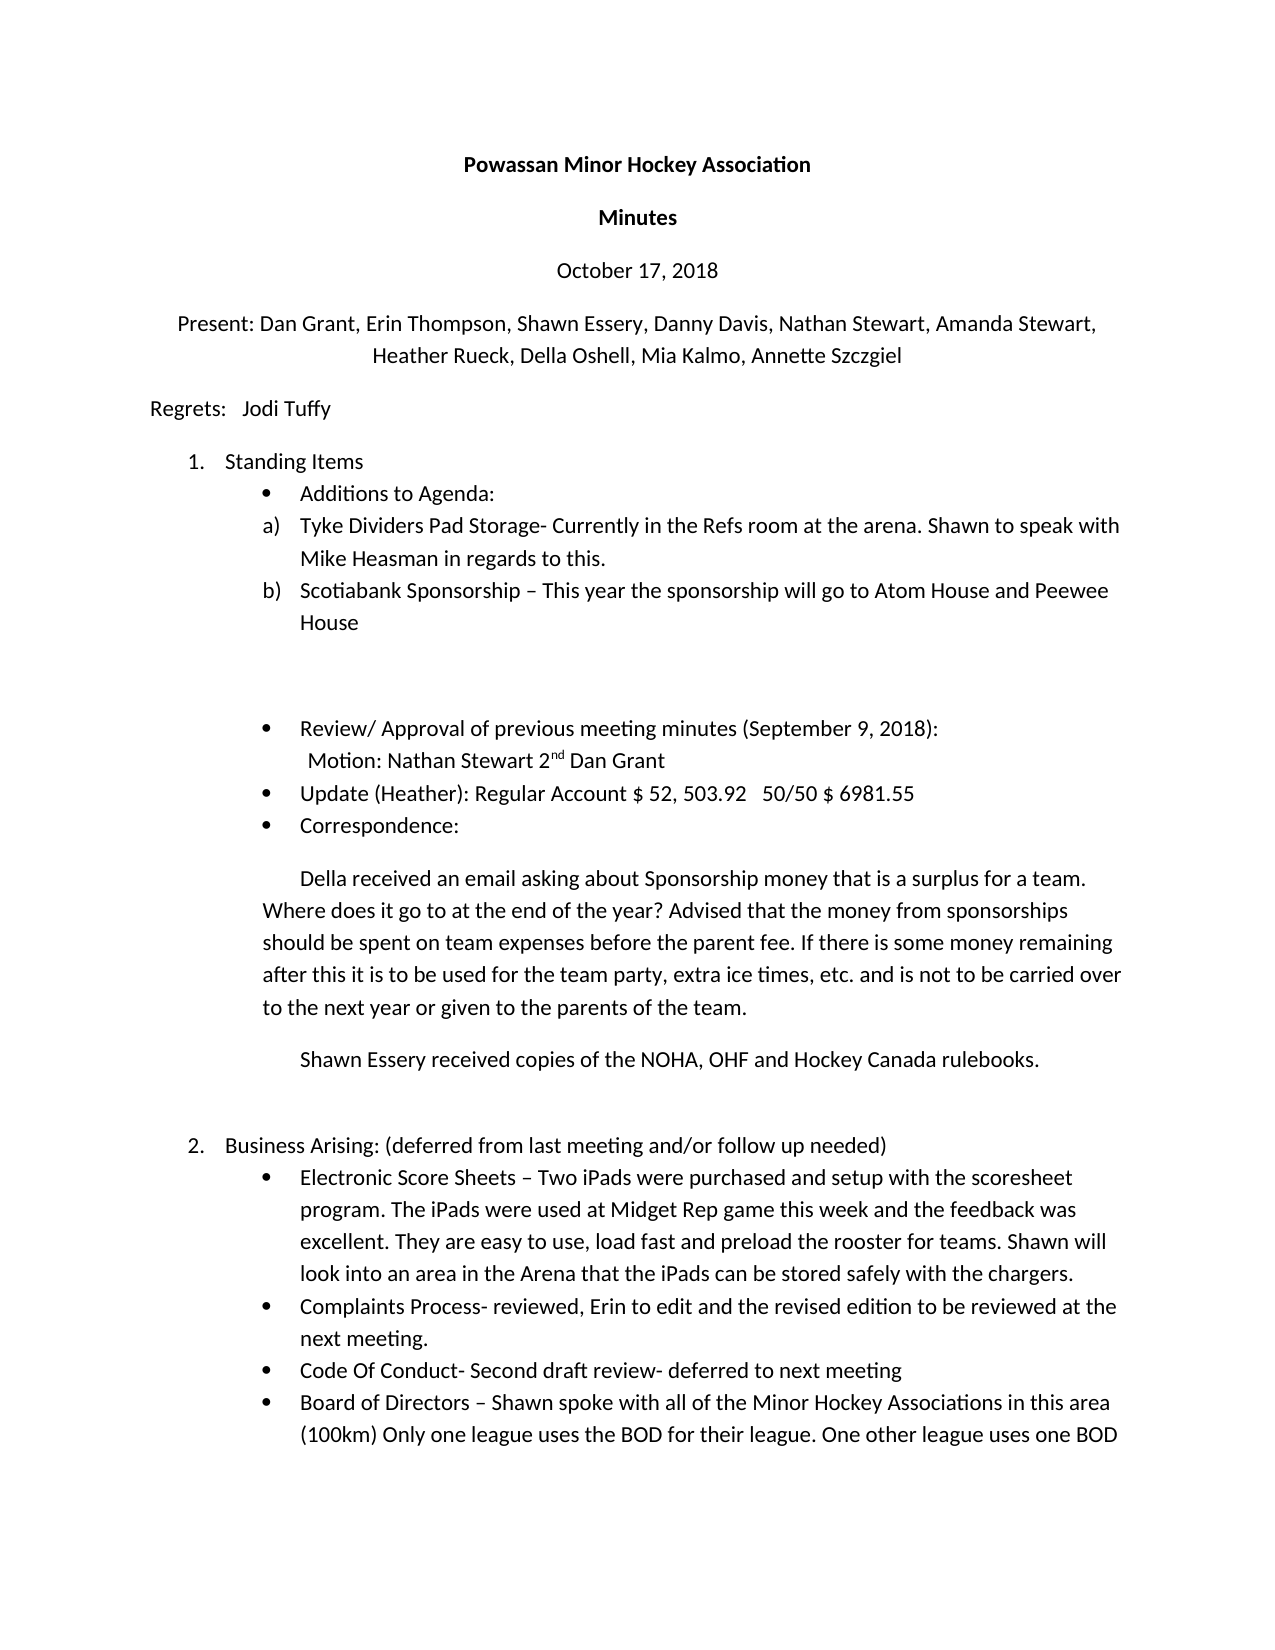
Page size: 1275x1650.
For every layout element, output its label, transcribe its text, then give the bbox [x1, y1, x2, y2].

text Regrets: Jodi Tuffy [150, 394, 1125, 422]
list Correspondence: [262, 811, 1125, 839]
text Present: Dan Grant, Erin Thompson, Shawn Essery, Danny Davis, Nathan Stewart, Amanda Stewart, Heather Rueck, Della Oshell, Mia Kalmo, Annette Szczgiel [150, 309, 1125, 369]
list Additions to Agenda: [262, 479, 1125, 507]
text October 17, 2018 [150, 256, 1125, 284]
list Review/ Approval of previous meeting minutes (September 9, 2018): [262, 714, 1125, 742]
list Complaints Process- reviewed, Erin to edit and the revised edition to be reviewed at the next meeting. [262, 1292, 1125, 1352]
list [262, 1388, 1125, 1448]
list Business Arising: (deferred from last meeting and/or follow up needed) [187, 1131, 1125, 1159]
list Code Of Conduct- Second draft review- deferred to next meeting [262, 1356, 1125, 1384]
text Motion: Nathan Stewart 2nd Dan Grant [225, 746, 1125, 774]
text Shawn Essery received copies of the NOHA, OHF and Hockey Canada rulebooks. [262, 1046, 1125, 1074]
text Powassan Minor Hockey Association [150, 150, 1125, 178]
list Scotiabank Sponsorship – This year the sponsorship will go to Atom House and Peewee House [262, 576, 1125, 636]
text Minutes [150, 203, 1125, 231]
list Standing Items [187, 447, 1125, 475]
text Della received an email asking about Sponsorship money that is a surplus for a team. Where does it go to at the end of the year? Advised that the money from sponsorships should be spent on team expenses before the parent fee. If there is some money remaining after this it is to be used for the team party, extra ice times, etc. and is not to be carried over to the next year or given to the parents of the team. [262, 864, 1125, 1021]
list Electronic Score Sheets – Two iPads were purchased and setup with the scoresheet program. The iPads were used at Midget Rep game this week and the feedback was excellent. They are easy to use, load fast and preload the rooster for teams. Shawn will look into an area in the Arena that the iPads can be stored safely with the chargers. [262, 1163, 1125, 1288]
list Update (Heather): Regular Account $ 52, 503.92 50/50 $ 6981.55 [262, 779, 1125, 807]
list Tyke Dividers Pad Storage- Currently in the Refs room at the arena. Shawn to speak with Mike Heasman in regards to this. [262, 512, 1125, 572]
